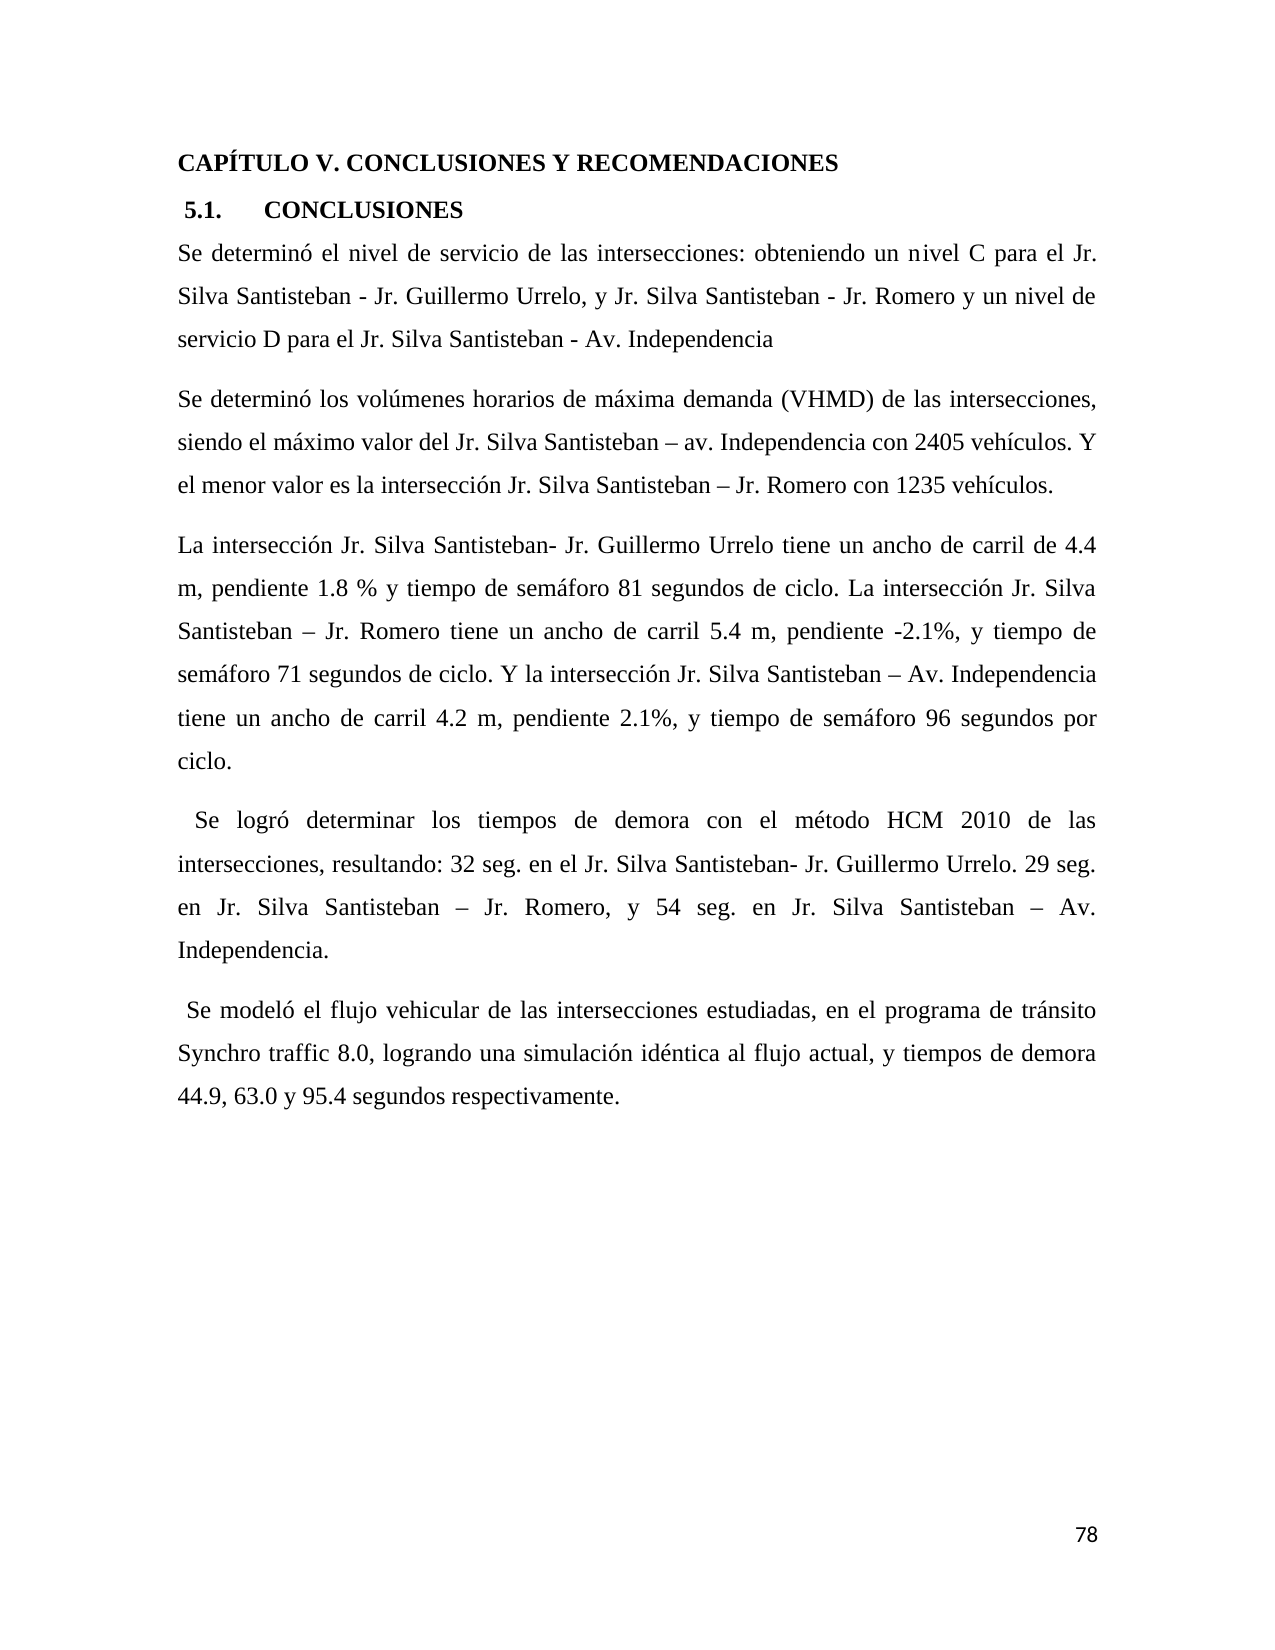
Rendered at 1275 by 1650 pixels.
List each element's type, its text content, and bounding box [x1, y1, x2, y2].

text La intersección Jr. Silva Santisteban- Jr. Guillermo Urrelo tiene un ancho de carril de 4.4 m, pendiente 1.8 % y tiempo de semáforo 81 segundos de ciclo. La intersección Jr. Silva Santisteban – Jr. Romero tiene un ancho de carril 5.4 m, pendiente -2.1%, y tiempo de semáforo 71 segundos de ciclo. Y la intersección Jr. Silva Santisteban – Av. Independencia tiene un ancho de carril 4.2 m, pendiente 2.1%, y tiempo de semáforo 96 segundos por ciclo. [177, 530, 1098, 774]
text Se determinó los volúmenes horarios de máxima demanda (VHMD) de las intersecciones, siendo el máximo valor del Jr. Silva Santisteban – av. Independencia con 2405 vehículos. Y el menor valor es la intersección Jr. Silva Santisteban – Jr. Romero con 1235 vehículos. [177, 384, 1098, 499]
subtitle CAPÍTULO V. CONCLUSIONES Y RECOMENDACIONES [177, 148, 1098, 176]
text Se logró determinar los tiempos de demora con el método HCM 2010 de las intersecciones, resultando: 32 seg. en el Jr. Silva Santisteban- Jr. Guillermo Urrelo. 29 seg. en Jr. Silva Santisteban – Jr. Romero, y 54 seg. en Jr. Silva Santisteban – Av. Independencia. [177, 806, 1098, 964]
text Se modeló el flujo vehicular de las intersecciones estudiadas, en el programa de tránsito Synchro traffic 8.0, logrando una simulación idéntica al flujo actual, y tiempos de demora 44.9, 63.0 y 95.4 segundos respectivamente. [177, 995, 1098, 1110]
subtitle CONCLUSIONES [184, 195, 1098, 224]
text Se determinó el nivel de servicio de las intersecciones: obteniendo un nivel C para el Jr. Silva Santisteban - Jr. Guillermo Urrelo, y Jr. Silva Santisteban - Jr. Romero y un nivel de servicio D para el Jr. Silva Santisteban - Av. Independencia [177, 238, 1098, 353]
